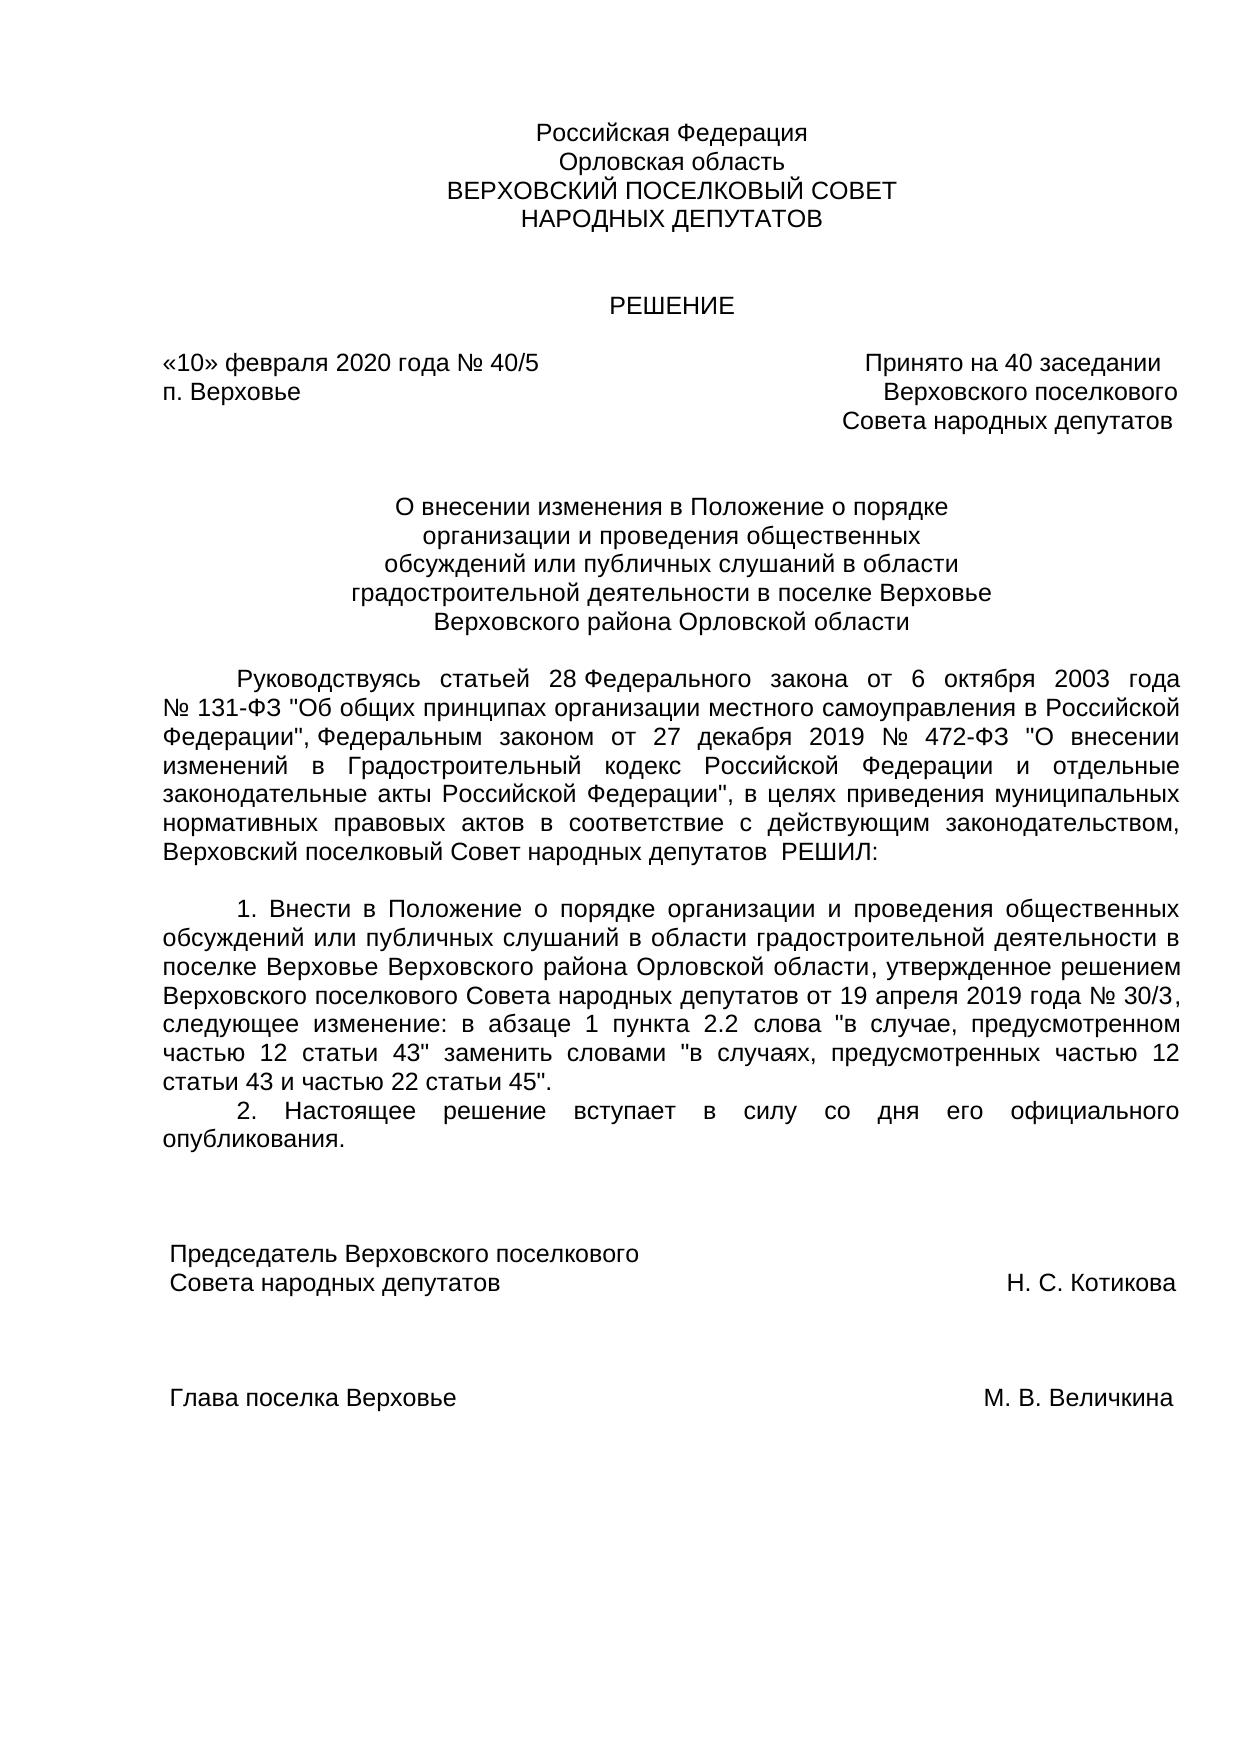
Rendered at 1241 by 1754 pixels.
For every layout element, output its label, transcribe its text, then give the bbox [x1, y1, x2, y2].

text Верховского района Орловской области [162, 607, 1181, 636]
text градостроительной деятельности в поселке Верховье [162, 578, 1181, 607]
title п. Верховье Верховского поселкового [162, 377, 1181, 406]
text О внесении изменения в Положение о порядке [162, 492, 1181, 521]
text Орловская область [162, 147, 1181, 176]
text организации и проведения общественных [162, 521, 1181, 549]
text ВЕРХОВСКИЙ ПОСЕЛКОВЫЙ СОВЕТ [162, 176, 1181, 204]
text 2. Настоящее решение вступает в силу со дня его официального опубликования. [162, 1096, 1181, 1153]
text Руководствуясь статьей 28 Федерального закона от 6 октября 2003 года № 131-ФЗ "Об общих принципах организации местного самоуправления в Российской Федерации", Федеральным законом от 27 декабря 2019 № 472-ФЗ "О внесении изменений в Градостроительный кодекс Российской Федерации и отдельные законодательные акты Российской Федерации", в целях приведения муниципальных нормативных правовых актов в соответствие с действующим законодательством, Верховский поселковый Совет народных депутатов РЕШИЛ: [162, 664, 1181, 866]
text обсуждений или публичных слушаний в области [162, 549, 1181, 578]
text 1. Внести в Положение о порядке организации и проведения общественных обсуждений или публичных слушаний в области градостроительной деятельности в поселке Верховье Верховского района Орловской области, утвержденное решением Верховского поселкового Совета народных депутатов от 19 апреля 2019 года № 30/3, следующее изменение: в абзаце 1 пункта 2.2 слова "в случае, предусмотренном частью 12 статьи 43" заменить словами "в случаях, предусмотренных частью 12 статьи 43 и частью 22 статьи 45". [162, 894, 1181, 1096]
text НАРОДНЫХ ДЕПУТАТОВ [162, 204, 1181, 233]
title «10» февраля 2020 года № 40/5 Принято на 40 заседании [162, 348, 1181, 377]
text Глава поселка Верховье М. В. Величкина [162, 1383, 1181, 1412]
text Председатель Верховского поселкового [162, 1239, 1181, 1268]
text РЕШЕНИЕ [162, 291, 1181, 319]
text Российская Федерация [162, 118, 1181, 147]
title Совета народных депутатов [162, 406, 1181, 434]
text Совета народных депутатов Н. С. Котикова [162, 1268, 1181, 1297]
